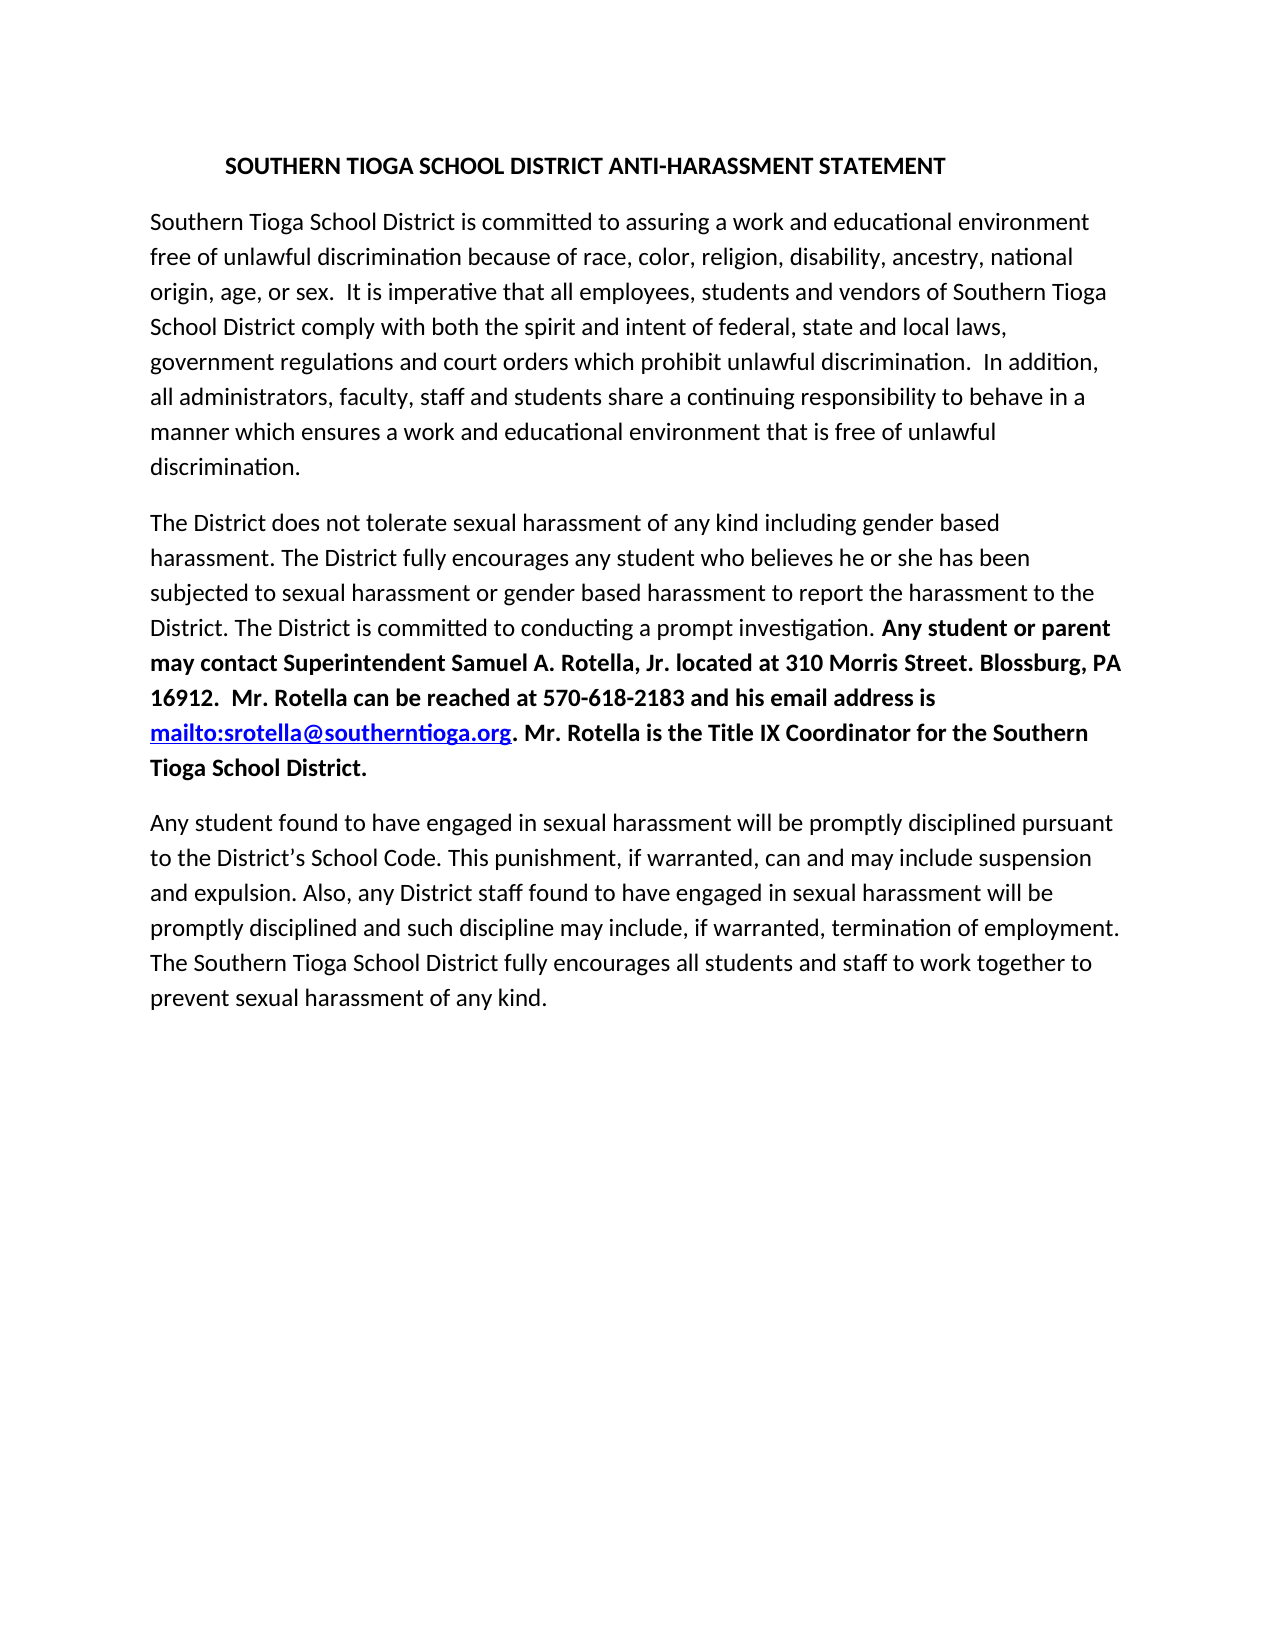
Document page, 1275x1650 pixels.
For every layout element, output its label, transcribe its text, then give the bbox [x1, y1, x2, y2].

text SOUTHERN TIOGA SCHOOL DISTRICT ANTI-HARASSMENT STATEMENT [150, 150, 1125, 181]
text Southern Tioga School District is committed to assuring a work and educational environment free of unlawful discrimination because of race, color, religion, disability, ancestry, national origin, age, or sex. It is imperative that all employees, students and vendors of Southern Tioga School District comply with both the spirit and intent of federal, state and local laws, government regulations and court orders which prohibit unlawful discrimination. In addition, all administrators, faculty, staff and students share a continuing responsibility to behave in a manner which ensures a work and educational environment that is free of unlawful discrimination. [150, 206, 1125, 481]
text The District does not tolerate sexual harassment of any kind including gender based harassment. The District fully encourages any student who believes he or she has been subjected to sexual harassment or gender based harassment to report the harassment to the District. The District is committed to conducting a prompt investigation. Any student or parent may contact Superintendent Samuel A. Rotella, Jr. located at 310 Morris Street. Blossburg, PA 16912. Mr. Rotella can be reached at 570-618-2183 and his email address is mailto:srotella@southerntioga.org. Mr. Rotella is the Title IX Coordinator for the Southern Tioga School District. [150, 507, 1125, 782]
text Any student found to have engaged in sexual harassment will be promptly disciplined pursuant to the District’s School Code. This punishment, if warranted, can and may include suspension and expulsion. Also, any District staff found to have engaged in sexual harassment will be promptly disciplined and such discipline may include, if warranted, termination of employment. The Southern Tioga School District fully encourages all students and staff to work together to prevent sexual harassment of any kind. [150, 807, 1125, 1013]
